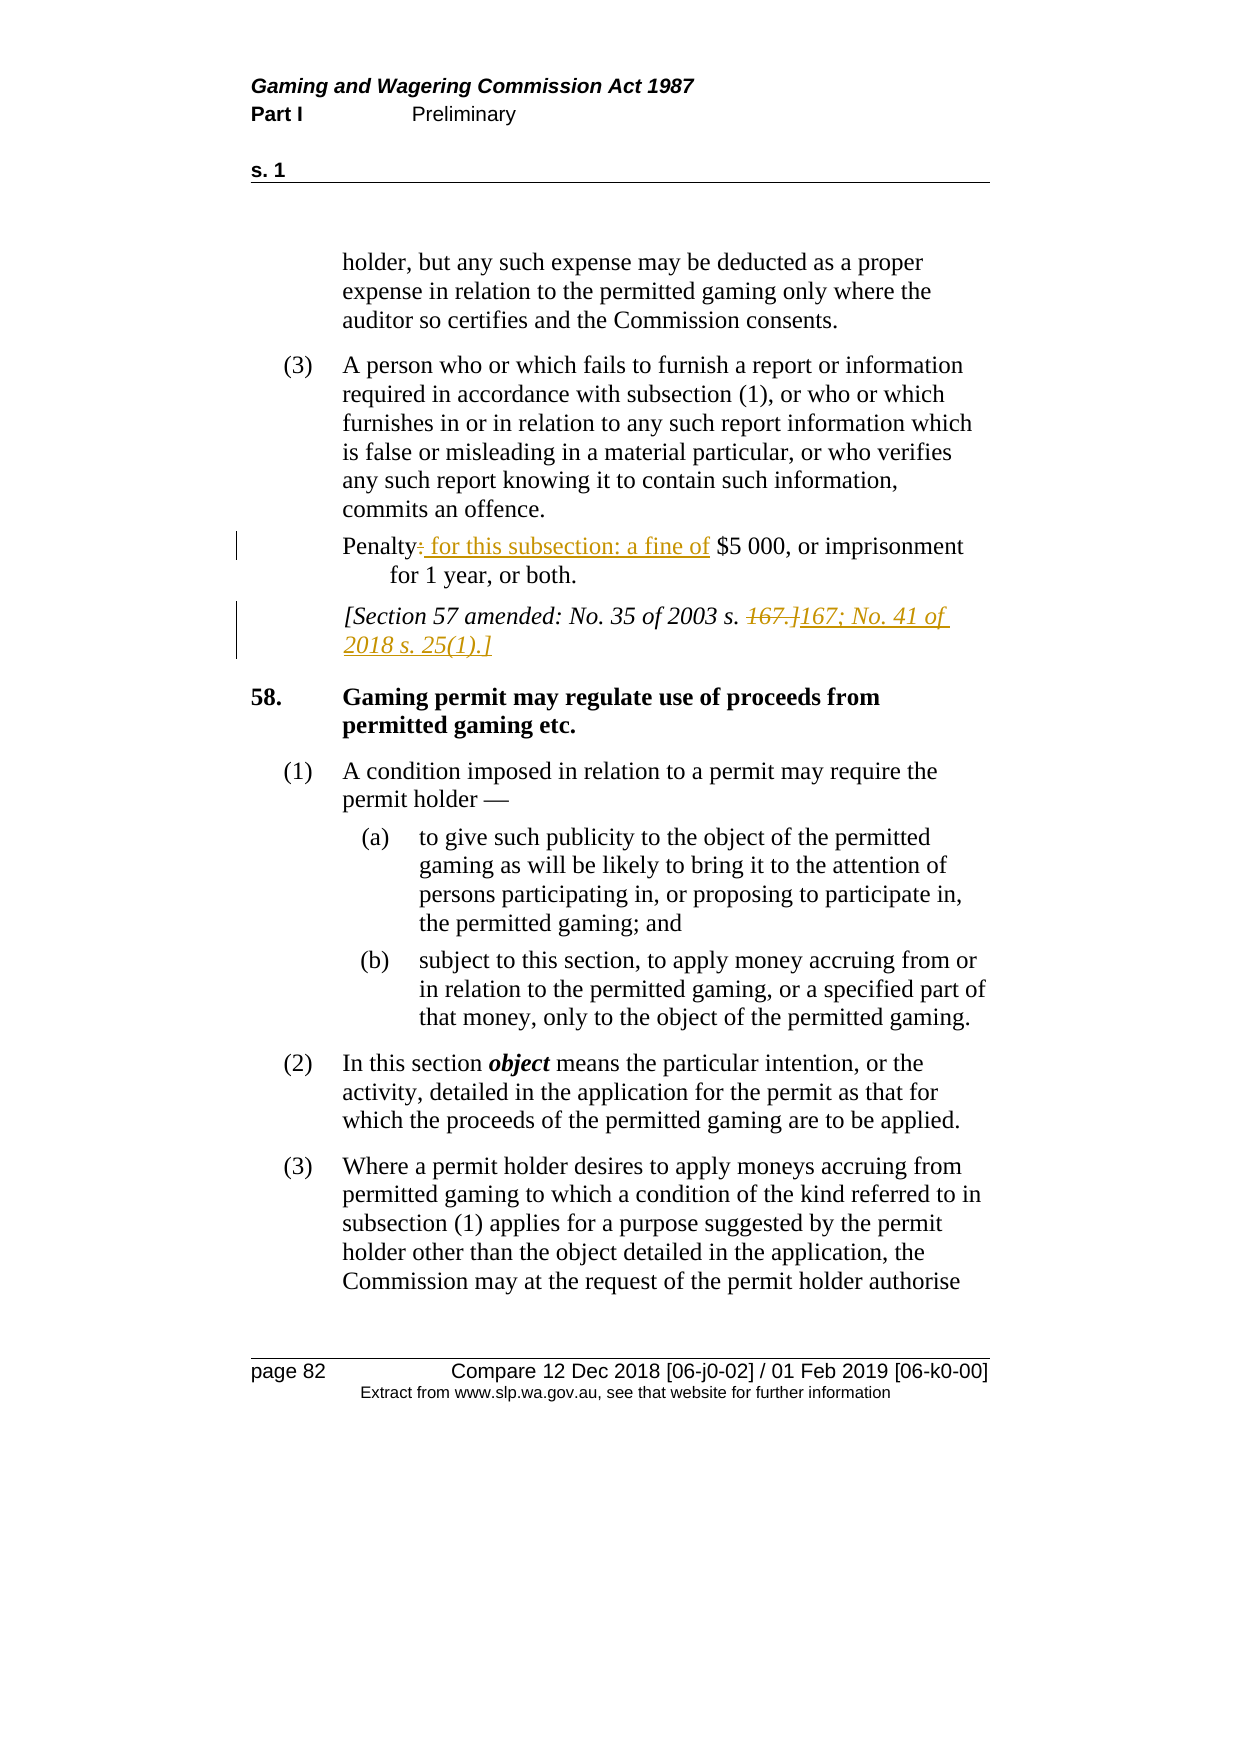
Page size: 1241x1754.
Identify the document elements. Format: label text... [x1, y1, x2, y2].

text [251, 247, 990, 334]
text Penalty $5 000, or imprisonment for 1 year, or both. [251, 531, 990, 589]
text (1) A condition imposed in relation to a permit may require the permit holder — [251, 756, 990, 813]
text (2) In this section object means the particular intention, or the activity, detailed in the application for the permit as that for which the proceeds of the permitted gaming are to be applied. [251, 1048, 990, 1134]
text [Section 57 amended: No. 35 of 2003 s. [251, 601, 990, 659]
text (b) subject to this section, to apply money accruing from or in relation to the permitted gaming, or a specified part of that money, only to the object of the permitted gaming. [251, 945, 990, 1031]
subtitle 58. Gaming permit may regulate use of proceeds from permitted gaming etc. [251, 682, 990, 739]
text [251, 1151, 990, 1294]
text (3) A person who or which fails to furnish a report or information required in accordance with subsection (1), or who or which furnishes in or in relation to any such report information which is false or misleading in a material particular, or who verifies any such report knowing it to contain such information, commits an offence. [251, 350, 990, 523]
text (a) to give such publicity to the object of the permitted gaming as will be likely to bring it to the attention of persons participating in, or proposing to participate in, the permitted gaming; and [251, 822, 990, 937]
